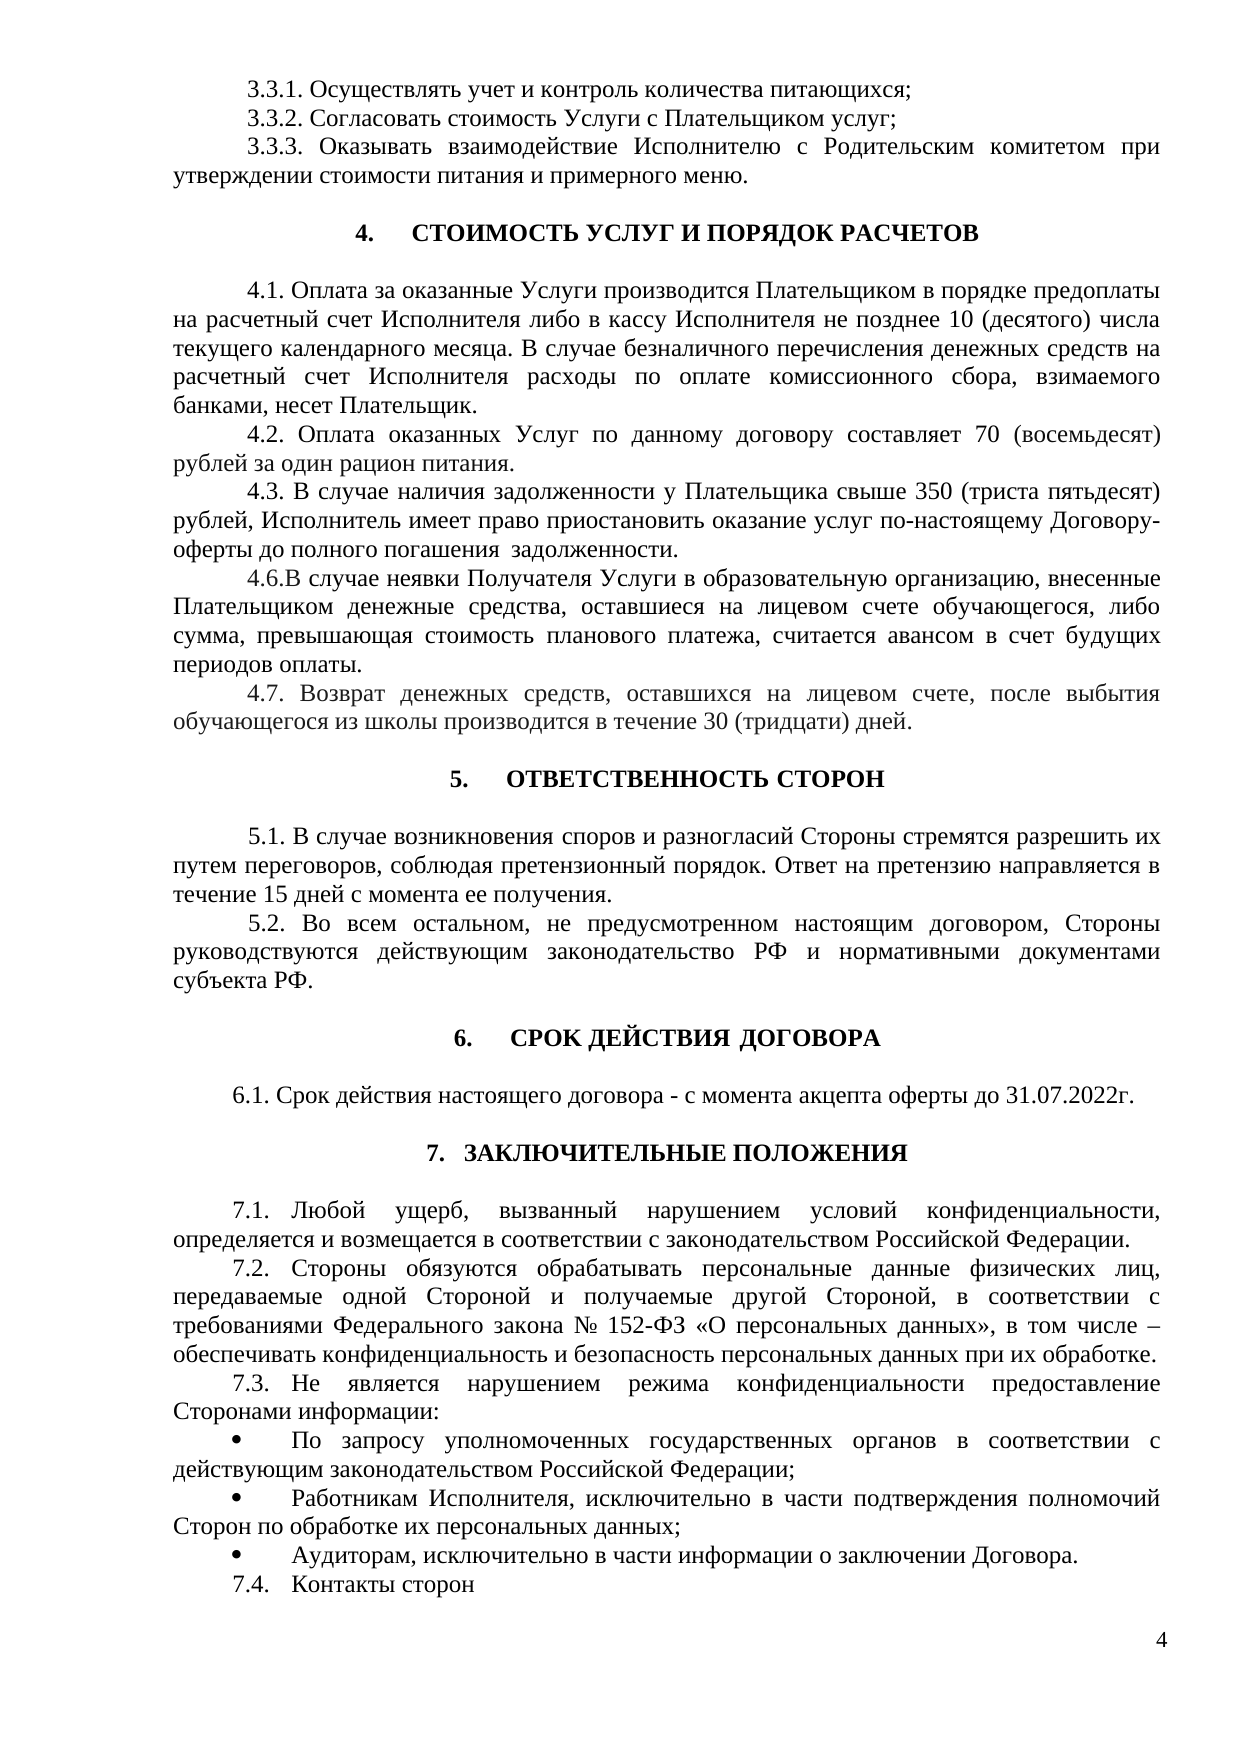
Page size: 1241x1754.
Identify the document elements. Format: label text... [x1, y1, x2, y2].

list 3.3.2. Согласовать стоимость Услуги с Плательщиком услуг; [173, 103, 1161, 131]
list 3.3.1. Осуществлять учет и контроль количества питающихся; [173, 74, 1161, 103]
list Работникам Исполнителя, исключительно в части подтверждения полномочий Сторон по обработке их персональных данных; [173, 1483, 1161, 1540]
list 4.6.В случае неявки Получателя Услуги в образовательную организацию, внесенные Плательщиком денежные средства, оставшиеся на лицевом счете обучающегося, либо сумма, превышающая стоимость планового платежа, считается авансом в счет будущих периодов оплаты. [173, 563, 1161, 678]
text 5.1. В случае возникновения споров и разногласий Стороны стремятся разрешить их путем переговоров, соблюдая претензионный порядок. Ответ на претензию направляется в течение 15 дней с момента ее получения. [173, 821, 1161, 908]
list СТОИМОСТЬ УСЛУГ И ПОРЯДОК РАСЧЕТОВ [173, 218, 1161, 246]
text 4.2. Оплата оказанных Услуг по данному договору составляет 70 (восемьдесят) рублей за один рацион питания. [173, 419, 1161, 476]
text 5.2. Во всем остальном, не предусмотренном настоящим договором, Стороны руководствуются действующим законодательство РФ и нормативными документами субъекта РФ. [173, 908, 1161, 994]
list Стороны обязуются обрабатывать персональные данные физических лиц, передаваемые одной Стороной и получаемые другой Стороной, в соответствии с требованиями Федерального закона № 152-ФЗ «О персональных данных», в том числе – обеспечивать конфиденциальность и безопасность персональных данных при их обработке. [173, 1253, 1161, 1368]
list Аудиторам, исключительно в части информации о заключении Договора. [173, 1540, 1161, 1569]
list OTBETCTBEHHOCTЬ CTOPOH [173, 764, 1161, 793]
list CPOK ДЕЙСТВИЯ ДОГОВОРА [173, 1023, 1161, 1051]
list ЗАКЛЮЧИТЕЛЬНЫЕ ПОЛОЖЕНИЯ [173, 1138, 1161, 1166]
text 6.1. Срок действия настоящего договора - с момента акцепта оферты до 31.07.2022г. [173, 1080, 1161, 1109]
list 3.3.3. Оказывать взаимодействие Исполнителю с Родительским комитетом при утверждении стоимости питания и примерного меню. [173, 131, 1161, 189]
list Любой ущерб, вызванный нарушением условий конфиденциальности, определяется и возмещается в соответствии с законодательством Российской Федерации. [173, 1195, 1161, 1253]
list 4.7. Возврат денежных средств, оставшихся на лицевом счете, после выбытия обучающегося из школы производится в течение 30 (тридцати) дней. [173, 678, 1161, 735]
list 4.3. В случае наличия задолженности у Плательщика свыше 350 (триста пятьдесят) рублей, Исполнитель имеет право приостановить оказание услуг по-настоящему Договору-оферты до полного погашения задолженности. [173, 476, 1161, 563]
list Контакты сторон [173, 1569, 1167, 1598]
list По запросу уполномоченных государственных органов в соответствии с действующим законодательством Российской Федерации; [173, 1425, 1161, 1483]
list Не является нарушением режима конфиденциальности предоставление Сторонами информации: [173, 1368, 1161, 1425]
text 4.1. Оплата за оказанные Услуги производится Плательщиком в порядке предоплаты на расчетный счет Исполнителя либо в кассу Исполнителя не позднее 10 (десятого) числа текущего календарного месяца. В случае безналичного перечисления денежных средств на расчетный счет Исполнителя расходы по оплате комиссионного сбора, взимаемого банками, несет Плательщик. [173, 275, 1161, 419]
